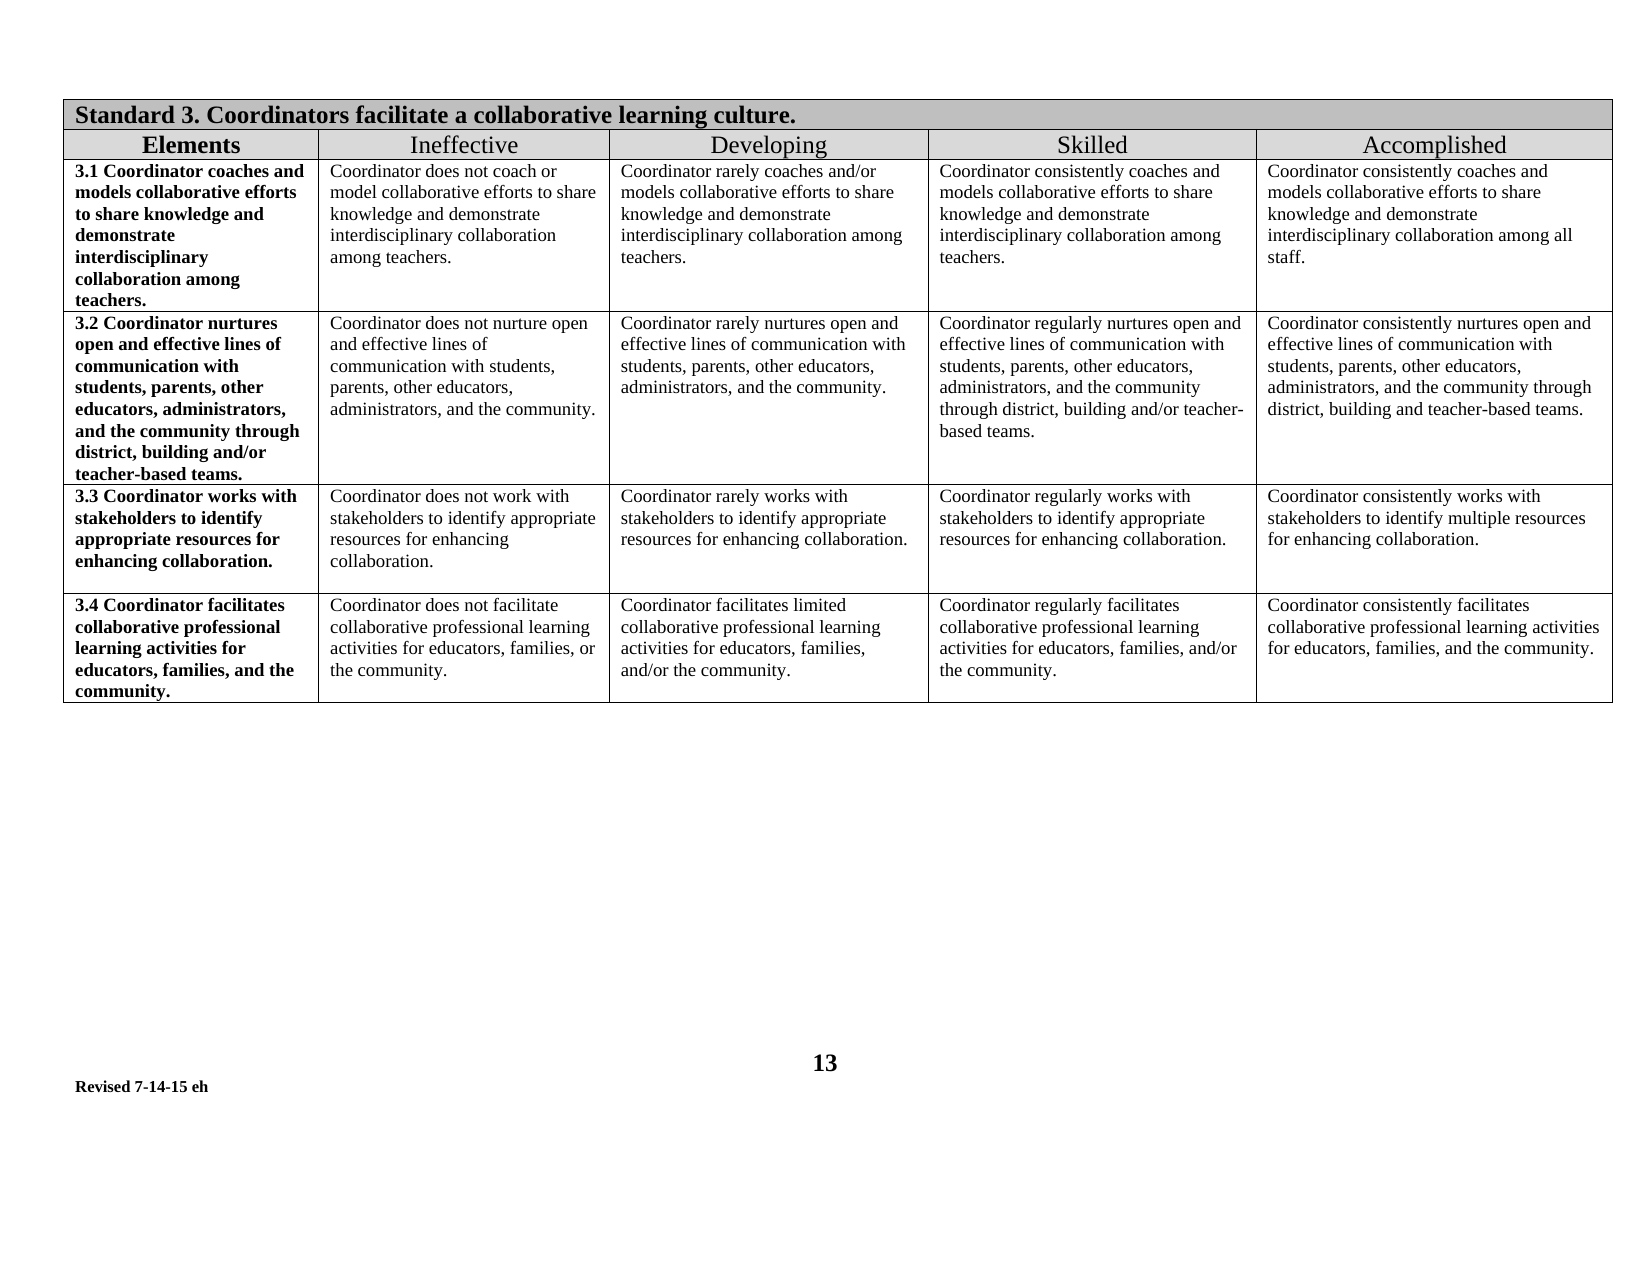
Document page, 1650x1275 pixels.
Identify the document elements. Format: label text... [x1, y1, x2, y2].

table_cell Coordinator consistently coaches and models collaborative efforts to share knowledge and demonstrate interdisciplinary collaboration among all staff. [1257, 160, 1612, 311]
table_cell Coordinator facilitates limited collaborative professional learning activities for educators, families, and/or the community. [610, 594, 928, 702]
table_cell Developing [610, 130, 928, 159]
table_cell Coordinator does not nurture open and effective lines of communication with students, parents, other educators, administrators, and the community. [319, 312, 609, 484]
table_cell Ineffective [319, 130, 609, 159]
table_cell Coordinator does not facilitate collaborative professional learning activities for educators, families, or the community. [319, 594, 609, 702]
table_cell Coordinator does not coach or model collaborative efforts to share knowledge and demonstrate interdisciplinary collaboration among teachers. [319, 160, 609, 311]
table_cell Coordinator regularly facilitates collaborative professional learning activities for educators, families, and/or the community. [929, 594, 1256, 702]
table_cell Coordinator consistently works with stakeholders to identify multiple resources for enhancing collaboration. [1257, 485, 1612, 593]
table_cell Accomplished [1257, 130, 1612, 159]
table_cell Coordinator consistently facilitates collaborative professional learning activities for educators, families, and the community. [1257, 594, 1612, 702]
table_header Standard 3. Coordinators facilitate a collaborative learning culture. [64, 100, 1612, 129]
table_cell Coordinator does not work with stakeholders to identify appropriate resources for enhancing collaboration. [319, 485, 609, 593]
table_cell 3.2 Coordinator nurtures open and effective lines of communication with students, parents, other educators, administrators, and the community through district, building and/or teacher-based teams. [64, 312, 318, 484]
table_cell Coordinator rarely works with stakeholders to identify appropriate resources for enhancing collaboration. [610, 485, 928, 593]
table_cell 3.3 Coordinator works with stakeholders to identify appropriate resources for enhancing collaboration. [64, 485, 318, 593]
table_cell Coordinator consistently nurtures open and effective lines of communication with students, parents, other educators, administrators, and the community through district, building and teacher-based teams. [1257, 312, 1612, 484]
table_cell Coordinator consistently coaches and models collaborative efforts to share knowledge and demonstrate interdisciplinary collaboration among teachers. [929, 160, 1256, 311]
table_cell Coordinator rarely nurtures open and effective lines of communication with students, parents, other educators, administrators, and the community. [610, 312, 928, 484]
table_cell Skilled [929, 130, 1256, 159]
table_cell Elements [64, 130, 318, 159]
table_cell 3.1 Coordinator coaches and models collaborative efforts to share knowledge and demonstrate interdisciplinary collaboration among teachers. [64, 160, 318, 311]
table_cell 3.4 Coordinator facilitates collaborative professional learning activities for educators, families, and the community. [64, 594, 318, 702]
table_cell Coordinator regularly nurtures open and effective lines of communication with students, parents, other educators, administrators, and the community through district, building and/or teacher-based teams. [929, 312, 1256, 484]
table_cell Coordinator regularly works with stakeholders to identify appropriate resources for enhancing collaboration. [929, 485, 1256, 593]
table_cell Coordinator rarely coaches and/or models collaborative efforts to share knowledge and demonstrate interdisciplinary collaboration among teachers. [610, 160, 928, 311]
